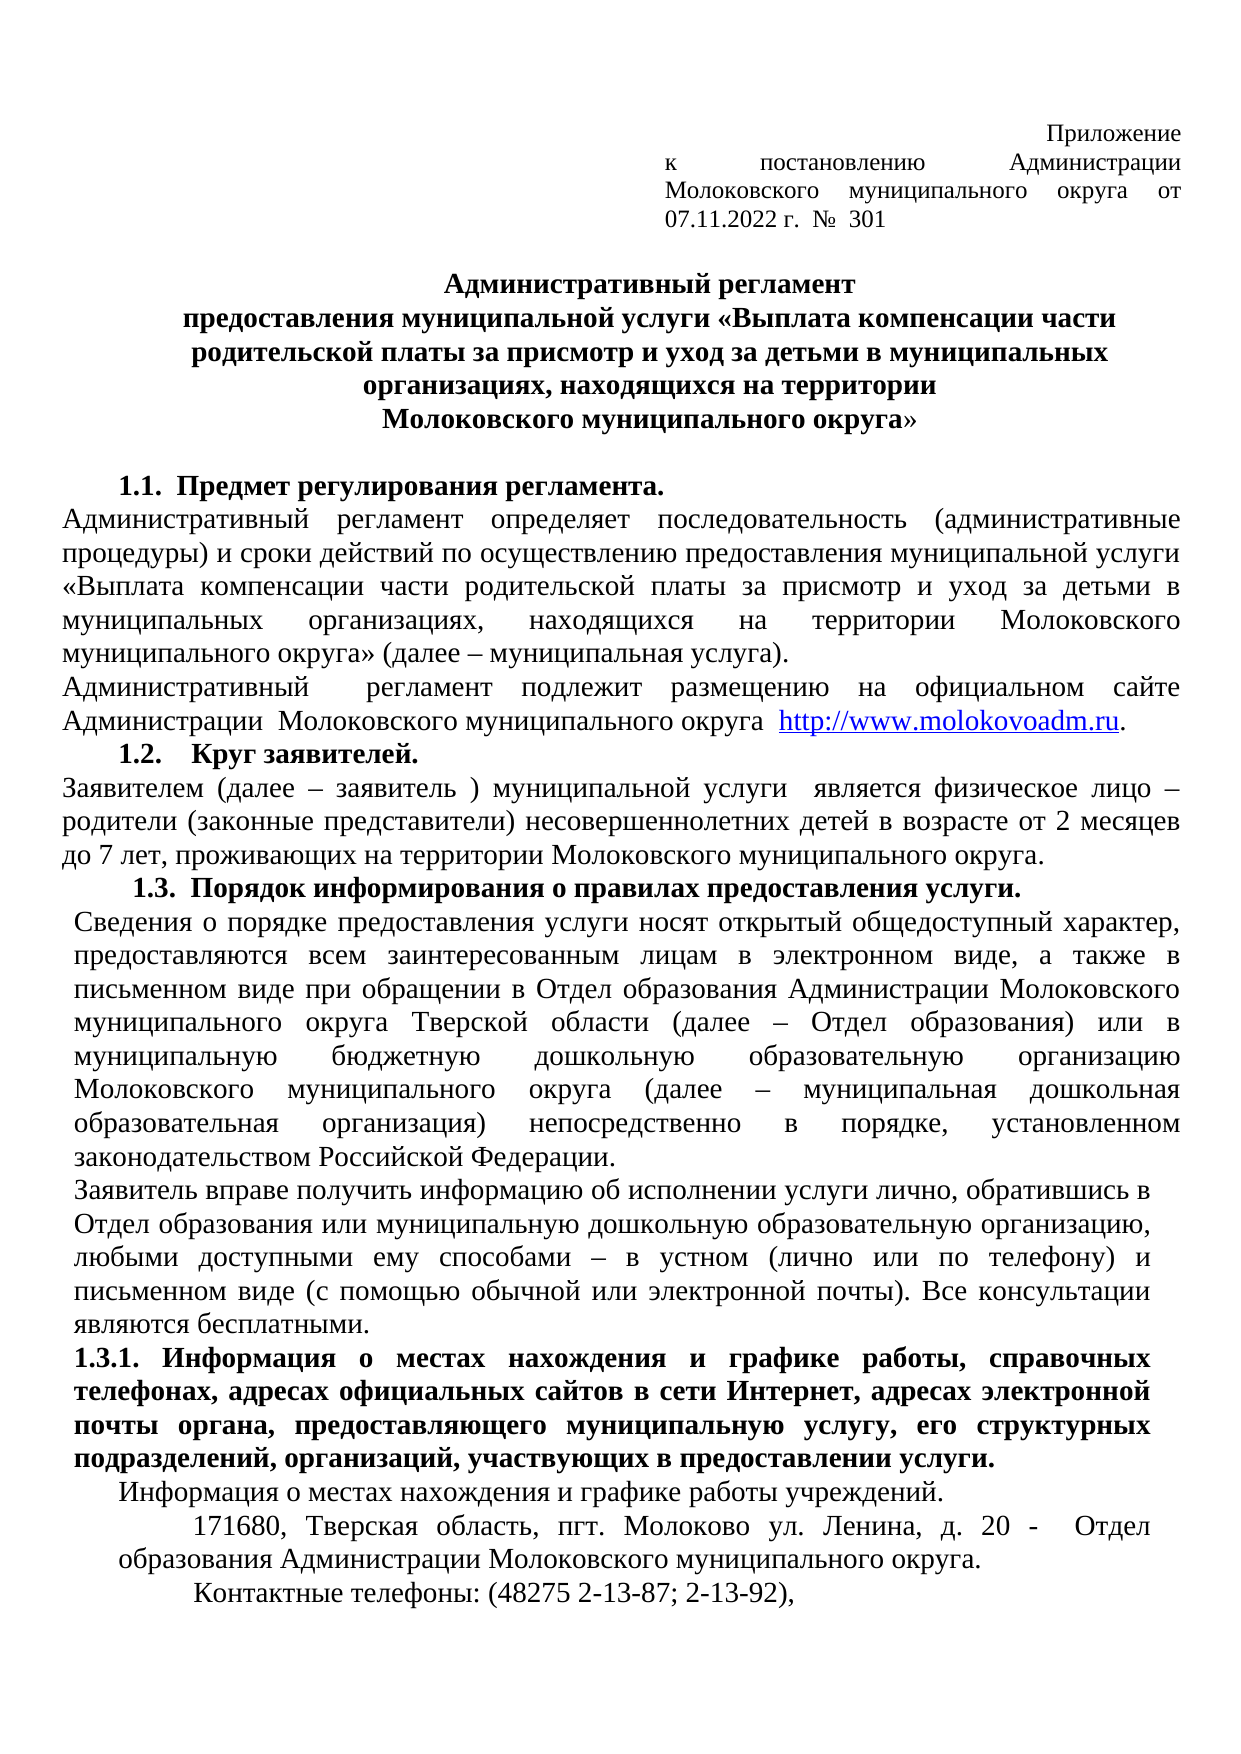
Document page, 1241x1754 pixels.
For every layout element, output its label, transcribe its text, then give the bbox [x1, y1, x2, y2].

text Административный регламент определяет последовательность (административные процедуры) и сроки действий по осуществлению предоставления муниципальной услуги «Выплата компенсации части родительской платы за присмотр и уход за детьми в муниципальных организациях, находящихся на территории Молоковского муниципального округа» (далее – муниципальная услуга). [62, 501, 1181, 669]
text 1.3. Порядок информирования о правилах предоставления услуги. [74, 870, 1181, 904]
text Административный регламент подлежит размещению на официальном сайте Администрации Молоковского муниципального округа http://www.molokovoadm.ru. [62, 669, 1181, 736]
text Заявитель вправе получить информацию об исполнении услуги лично, обратившись в Отдел образования или муниципальную дошкольную образовательную организацию, любыми доступными ему способами – в устном (лично или по телефону) и письменном виде (с помощью обычной или электронной почты). Все консультации являются бесплатными. [74, 1172, 1152, 1340]
text Приложение [650, 118, 1181, 147]
text Контактные телефоны: (48275 2-13-87; 2-13-92), [118, 1575, 1181, 1608]
text 171680, Тверская область, пгт. Молоково ул. Ленина, д. 20 - Отдел образования Администрации Молоковского муниципального округа. [118, 1508, 1152, 1575]
text 1.2. Круг заявителей. [118, 736, 1181, 770]
text 1.3.1. Информация о местах нахождения и графике работы, справочных телефонах, адресах официальных сайтов в сети Интернет, адресах электронной почты органа, предоставляющего муниципальную услугу, его структурных подразделений, организаций, участвующих в предоставлении услуги. [74, 1340, 1152, 1474]
text к постановлению Администрации Молоковского муниципального округа от 07.11.2022 г. № 301 [664, 147, 1181, 233]
text Информация о местах нахождения и графике работы учреждений. [118, 1474, 1152, 1508]
text Заявителем (далее – заявитель ) муниципальной услуги является физическое лицо – родители (законные представители) несовершеннолетних детей в возрасте от 2 месяцев до 7 лет, проживающих на территории Молоковского муниципального округа. [62, 770, 1181, 870]
text 1.1. Предмет регулирования регламента. [118, 468, 1181, 501]
text Административный регламент [118, 267, 1181, 300]
text Молоковского муниципального округа» [118, 401, 1181, 434]
text предоставления муниципальной услуги «Выплата компенсации части родительской платы за присмотр и уход за детьми в муниципальных организациях, находящихся на территории [118, 300, 1181, 401]
text Сведения о порядке предоставления услуги носят открытый общедоступный характер, предоставляются всем заинтересованным лицам в электронном виде, а также в письменном виде при обращении в Отдел образования Администрации Молоковского муниципального округа Тверской области (далее – Отдел образования) или в муниципальную бюджетную дошкольную образовательную организацию Молоковского муниципального округа (далее – муниципальная дошкольная образовательная организация) непосредственно в порядке, установленном законодательством Российской Федерации. [74, 904, 1181, 1172]
